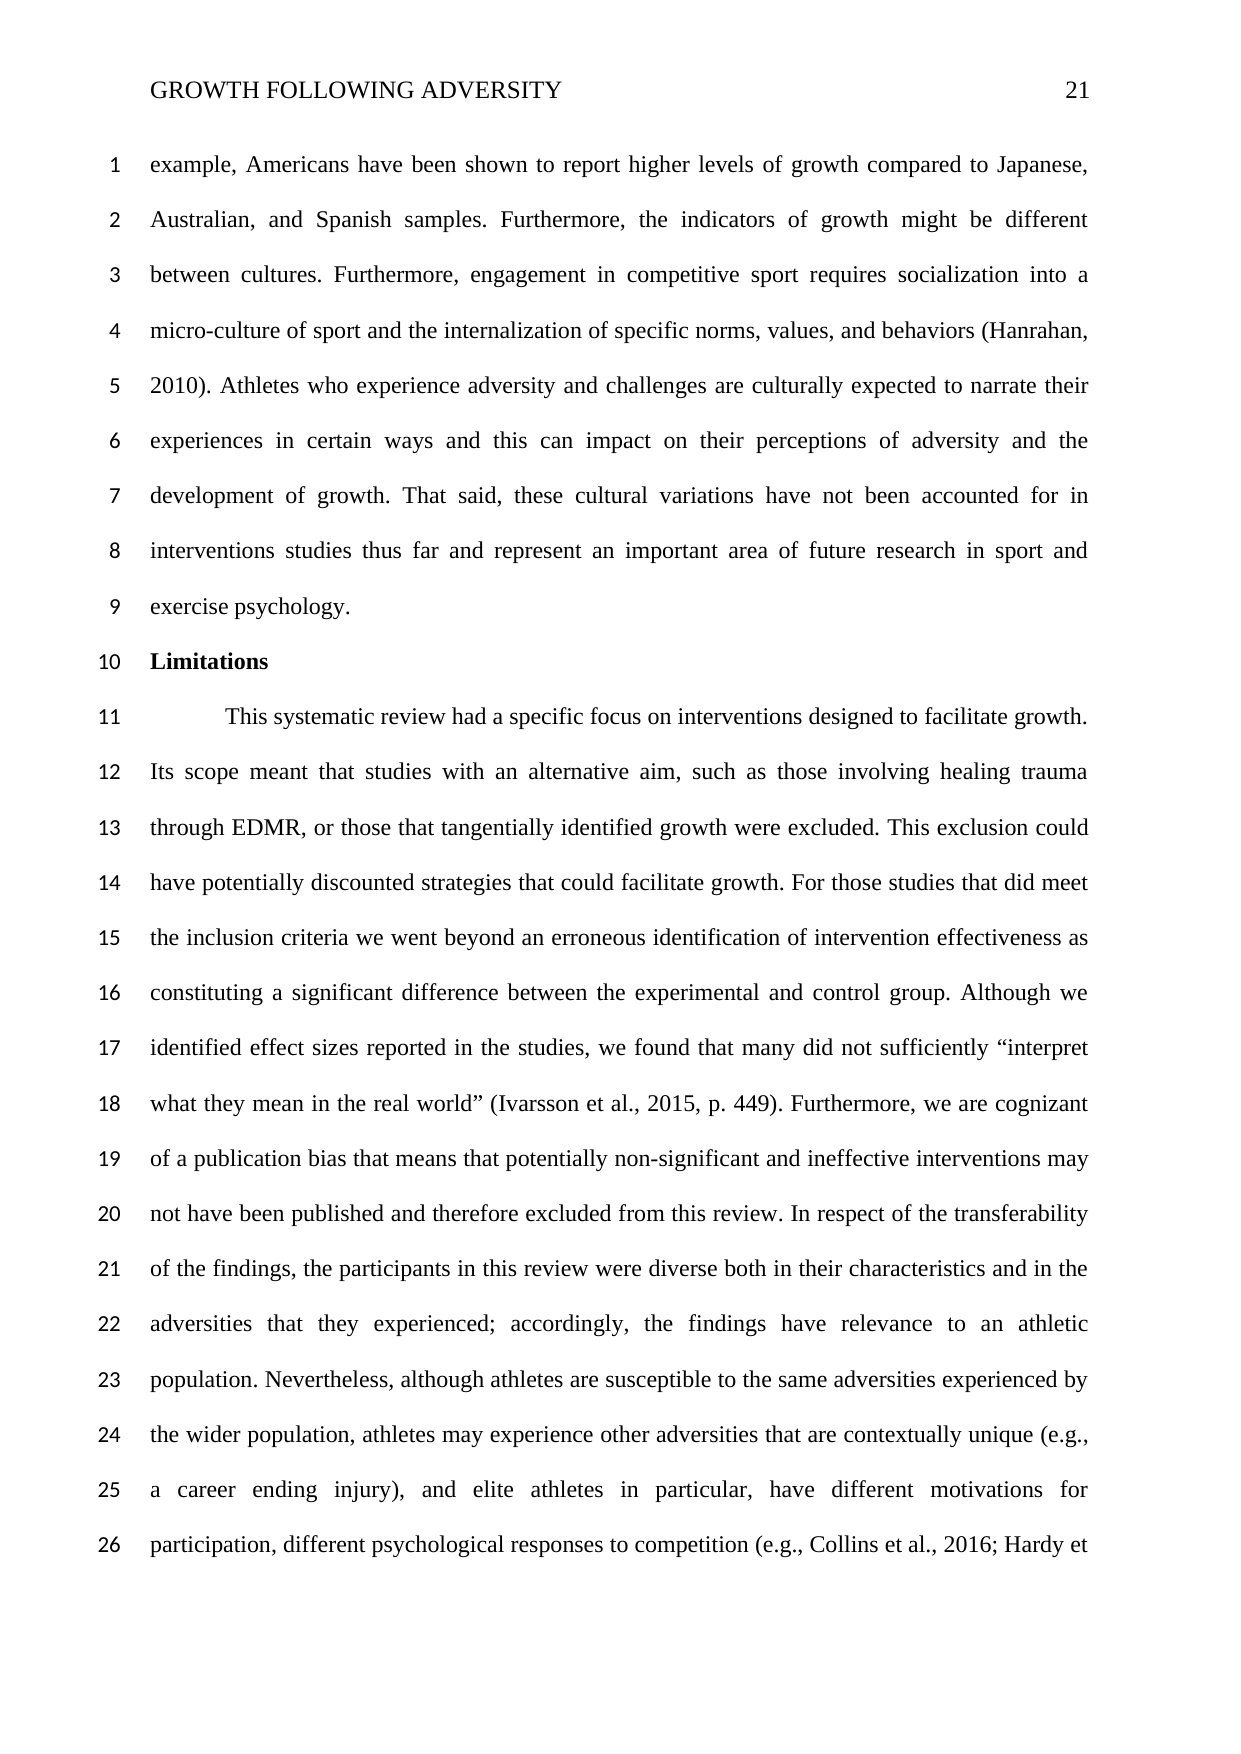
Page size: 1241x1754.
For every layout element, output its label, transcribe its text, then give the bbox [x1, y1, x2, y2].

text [150, 702, 1090, 1558]
text Limitations [150, 647, 1090, 674]
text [150, 150, 1090, 619]
